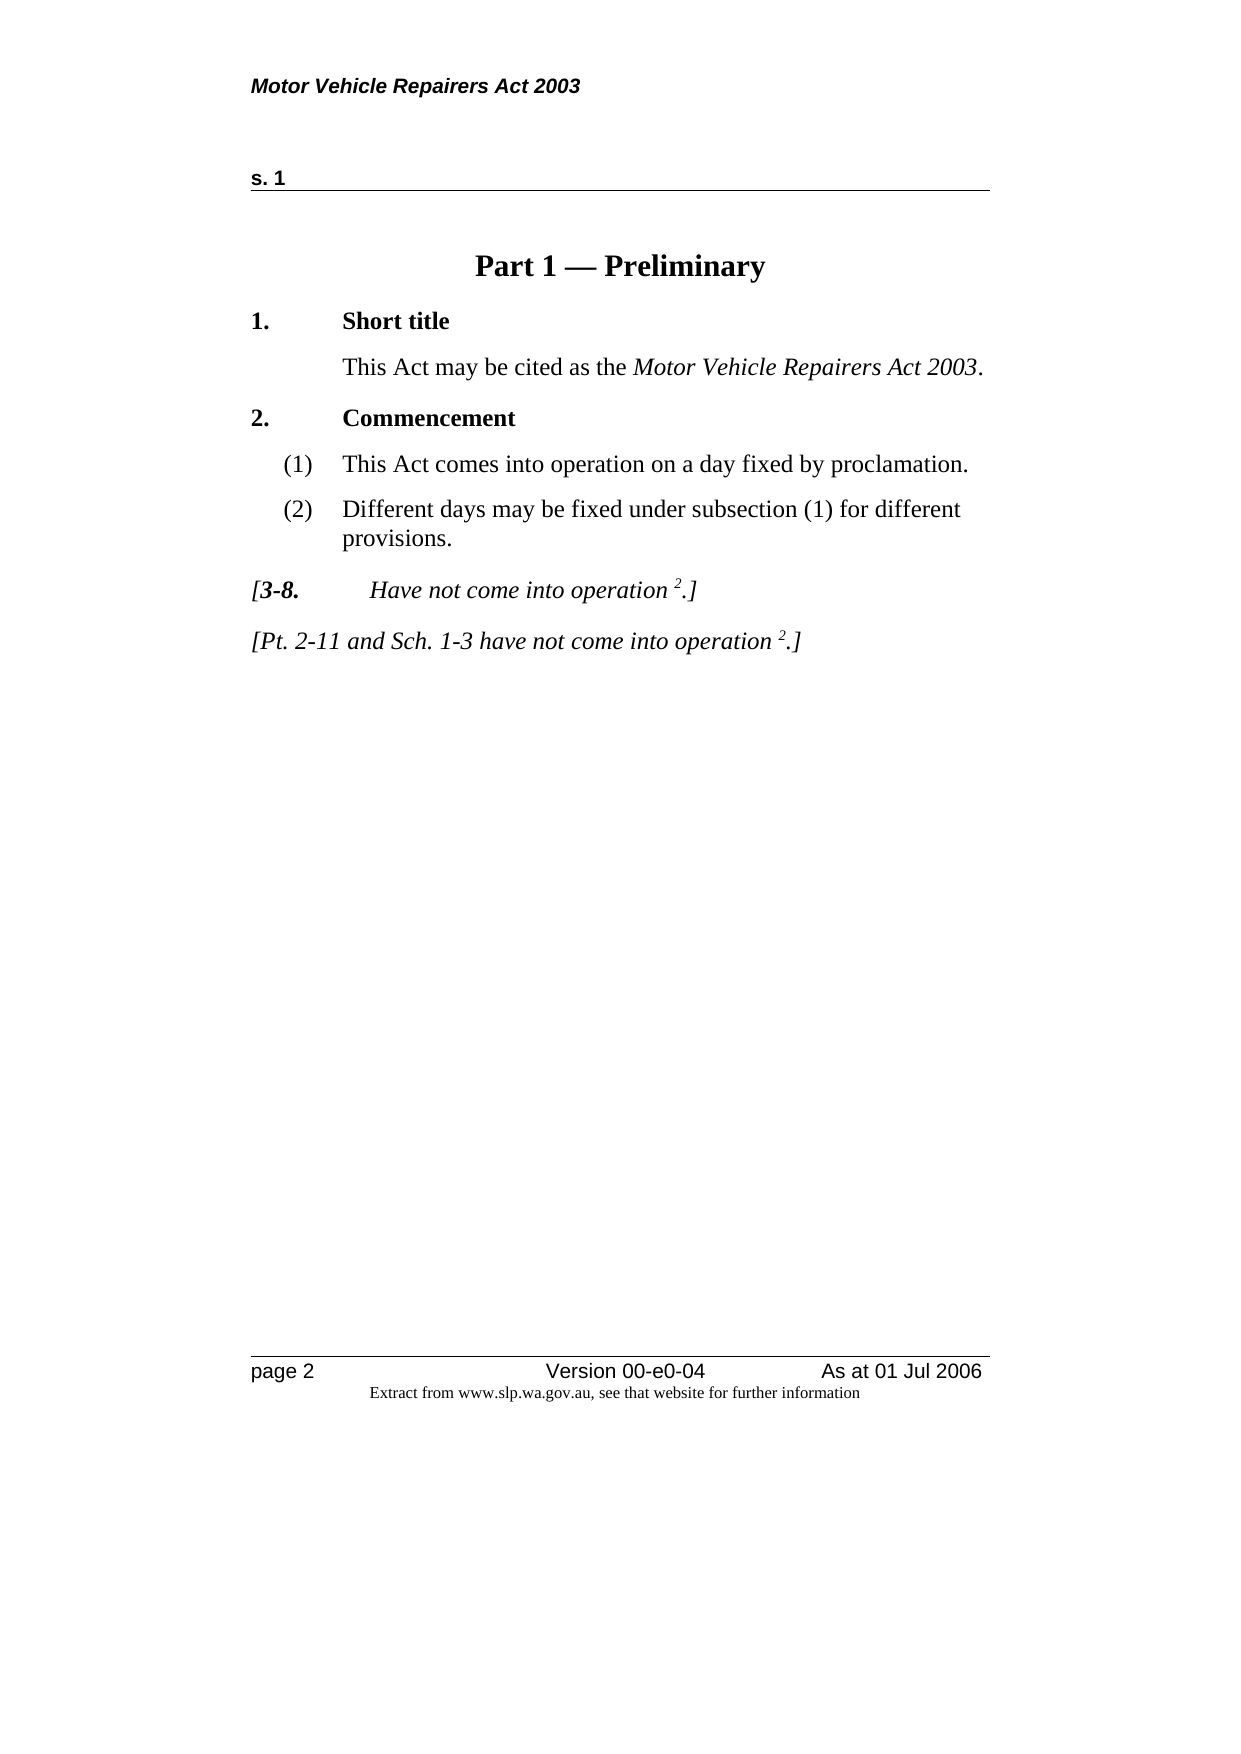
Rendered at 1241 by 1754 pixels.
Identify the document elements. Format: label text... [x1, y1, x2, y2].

text (2) Different days may be fixed under subsection (1) for different provisions. [251, 494, 990, 552]
text [3-8. Have not come into operation 2.] [251, 575, 990, 603]
subtitle 1. Short title [251, 306, 990, 335]
text This Act may be cited as the Motor Vehicle Repairers Act 2003. [251, 352, 990, 381]
text (1) This Act comes into operation on a day fixed by proclamation. [251, 449, 990, 478]
subtitle Part 1 — Preliminary [251, 247, 990, 283]
subtitle 2. Commencement [251, 403, 990, 432]
text [Pt. 2-11 and Sch. 1-3 have not come into operation 2.] [251, 626, 990, 655]
